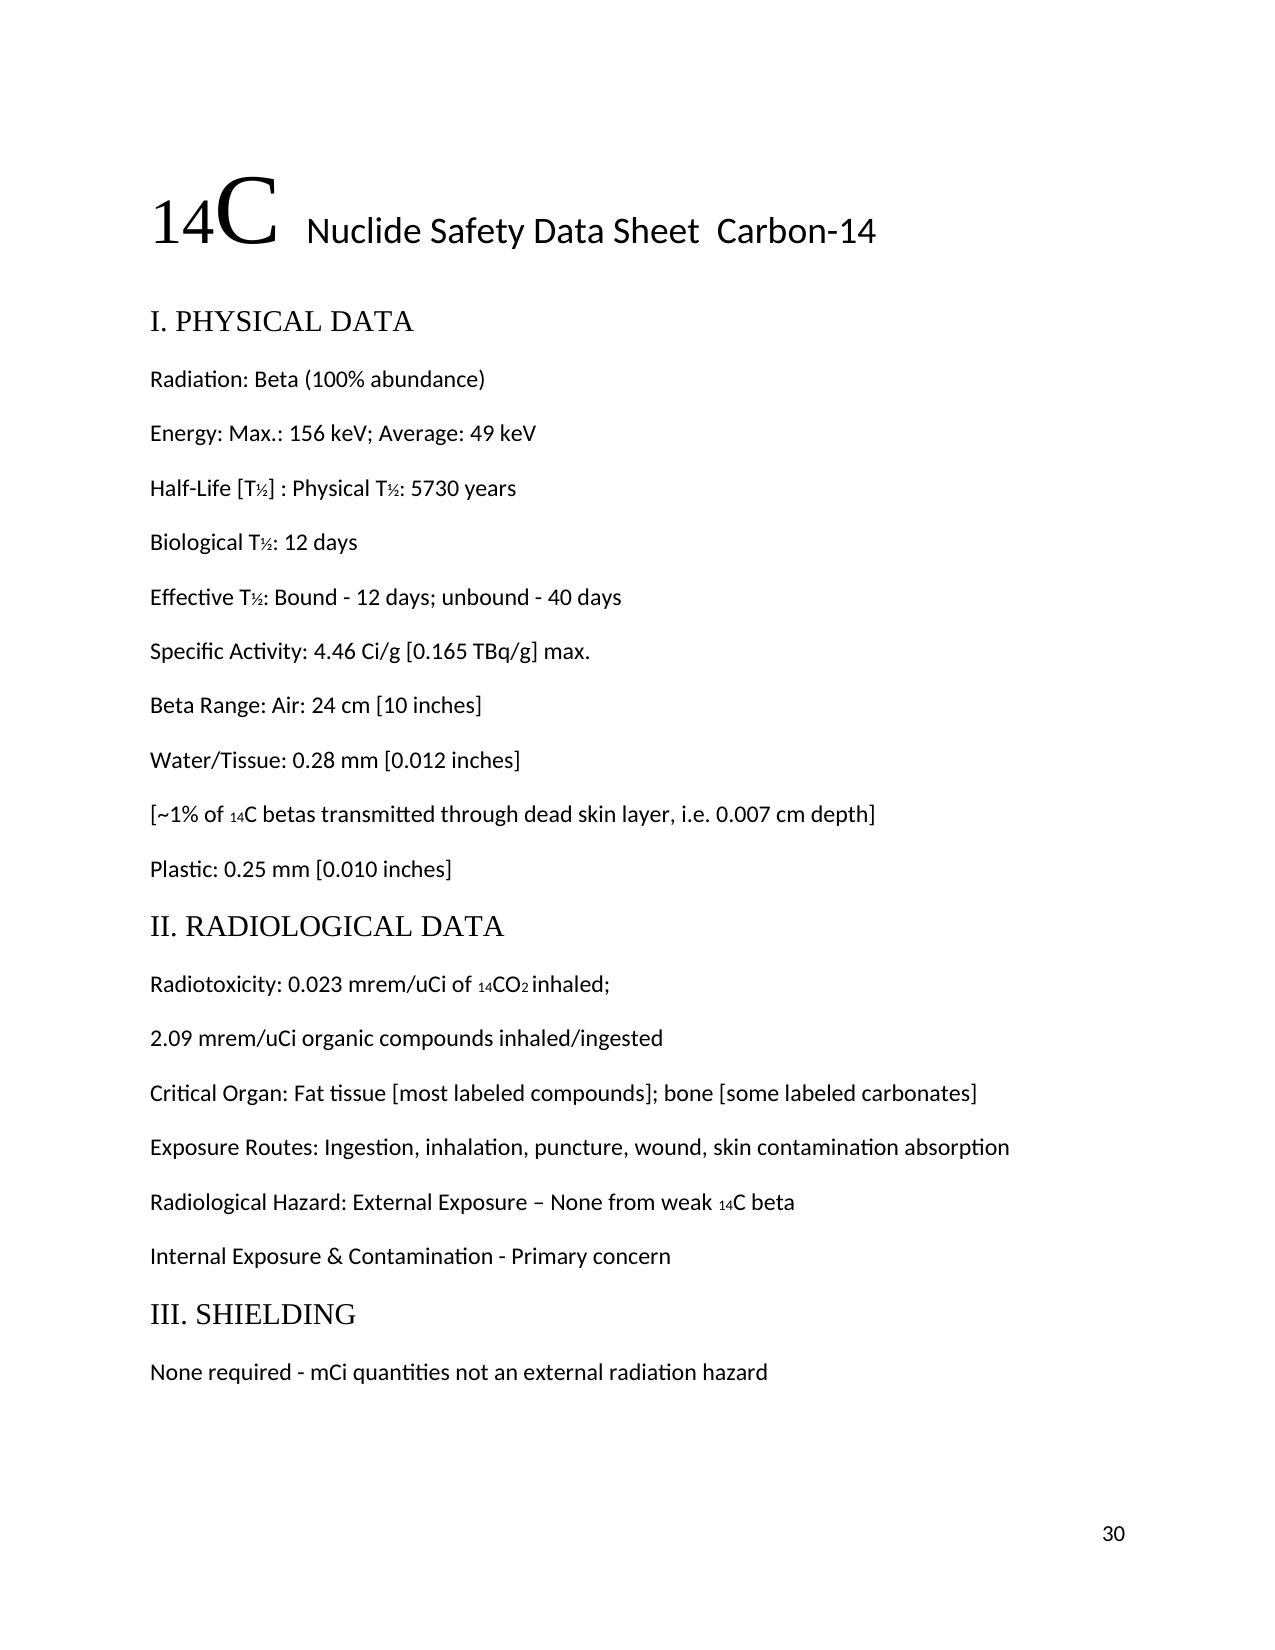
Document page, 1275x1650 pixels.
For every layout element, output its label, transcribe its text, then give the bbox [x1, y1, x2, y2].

text Beta Range: Air: 24 cm [10 inches] [150, 691, 1125, 720]
text 2.09 mrem/uCi organic compounds inhaled/ingested [150, 1023, 1125, 1053]
text Specific Activity: 4.46 Ci/g [0.165 TBq/g] max. [150, 636, 1125, 665]
text Internal Exposure & Contamination - Primary concern [150, 1241, 1125, 1271]
text Biological T½: 12 days [150, 527, 1125, 556]
text Critical Organ: Fat tissue [most labeled compounds]; bone [some labeled carbonates] [150, 1078, 1125, 1107]
text [~1% of 14C betas transmitted through dead skin layer, i.e. 0.007 cm depth] [150, 799, 1125, 829]
text II. RADIOLOGICAL DATA [150, 908, 1125, 943]
text Water/Tissue: 0.28 mm [0.012 inches] [150, 745, 1125, 774]
text Radiotoxicity: 0.023 mrem/uCi of 14CO2 inhaled; [150, 969, 1125, 998]
text Exposure Routes: Ingestion, inhalation, puncture, wound, skin contamination absorption [150, 1132, 1125, 1162]
text None required - mCi quantities not an external radiation hazard [150, 1357, 1125, 1386]
text Effective T½: Bound - 12 days; unbound - 40 days [150, 582, 1125, 611]
text Half-Life [T½] : Physical T½: 5730 years [150, 473, 1125, 502]
text Radiological Hazard: External Exposure – None from weak 14C beta [150, 1187, 1125, 1216]
text Energy: Max.: 156 keV; Average: 49 keV [150, 418, 1125, 447]
text Radiation: Beta (100% abundance) [150, 364, 1125, 393]
text I. PHYSICAL DATA [150, 303, 1125, 338]
text 14C Nuclide Safety Data Sheet Carbon-14 [150, 150, 1125, 265]
text Plastic: 0.25 mm [0.010 inches] [150, 854, 1125, 883]
text III. SHIELDING [150, 1296, 1125, 1331]
